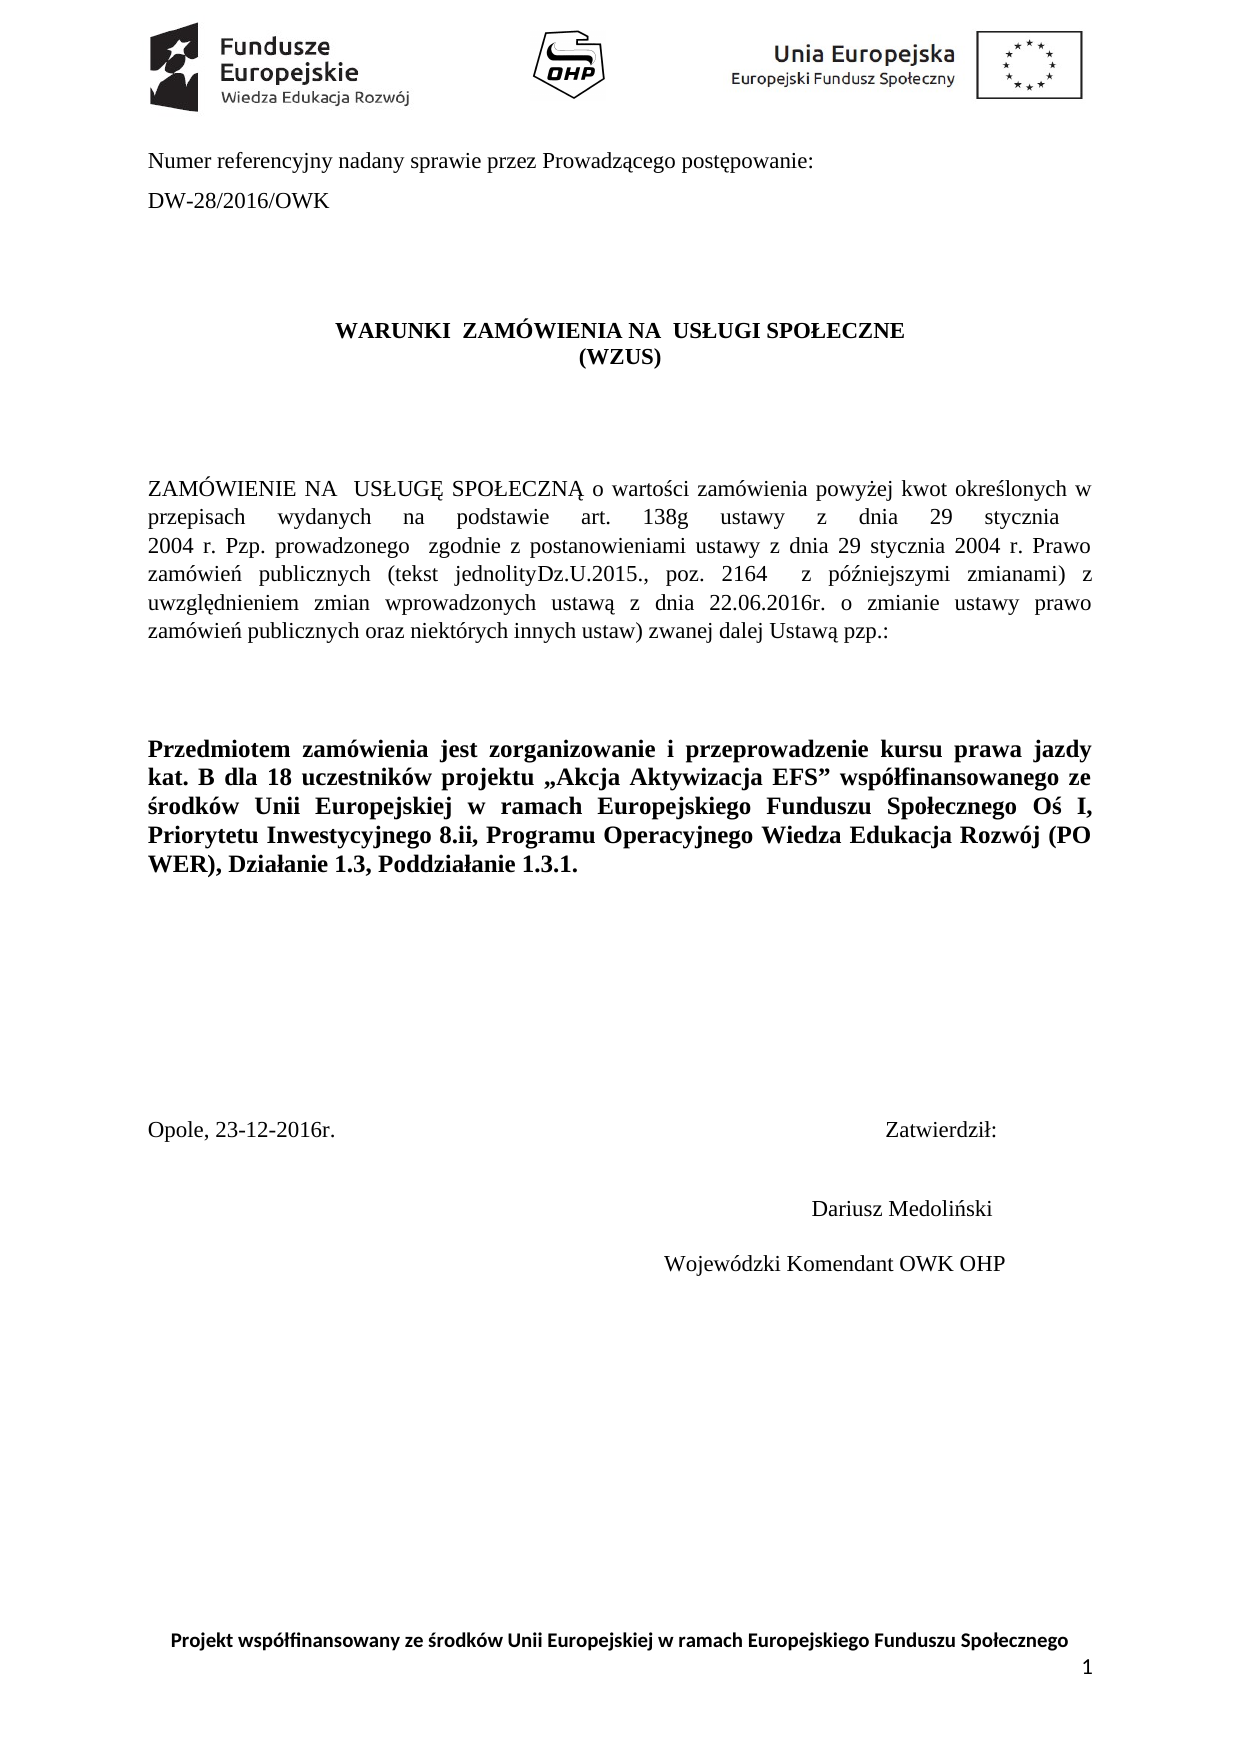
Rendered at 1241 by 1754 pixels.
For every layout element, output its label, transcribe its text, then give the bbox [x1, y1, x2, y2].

text Dariusz Medoliński [148, 1195, 1093, 1222]
picture [530, 30, 606, 101]
picture [711, 11, 1104, 119]
text Wojewódzki Komendant OWK OHP [148, 1250, 1093, 1276]
text WARUNKI ZAMÓWIENIA NA USŁUGI SPOŁECZNE [148, 317, 1093, 343]
picture [111, 0, 453, 142]
text Przedmiotem zamówienia jest zorganizowanie i przeprowadzenie kursu prawa jazdy kat. B dla 18 uczestników projektu „Akcja Aktywizacja EFS” współfinansowanego ze środków Unii Europejskiej w ramach Europejskiego Funduszu Społecznego Oś I, Priorytetu Inwestycyjnego 8.ii, Programu Operacyjnego Wiedza Edukacja Rozwój (PO WER), Działanie 1.3, Poddziałanie 1.3.1. [148, 734, 1093, 877]
text ZAMÓWIENIE NA USŁUGĘ SPOŁECZNĄ o wartości zamówienia powyżej kwot określonych w przepisach wydanych na podstawie art. 138g ustawy z dnia 29 stycznia 2004 r. Pzp. prowadzonego zgodnie z postanowieniami ustawy z dnia 29 stycznia 2004 r. Prawo zamówień publicznych (tekst jednolityDz.U.2015., poz. 2164 z późniejszymi zmianami) z uwzględnieniem zmian wprowadzonych ustawą z dnia 22.06.2016r. o zmianie ustawy prawo zamówień publicznych oraz niektórych innych ustaw) zwanej dalej Ustawą pzp.: [148, 475, 1093, 643]
text Numer referencyjny nadany sprawie przez Prowadzącego postępowanie: DW-28/2016/OWK [148, 148, 1093, 213]
text (WZUS) [148, 343, 1093, 369]
text Opole, 23-12-2016r. Zatwierdził: [148, 1116, 1093, 1143]
